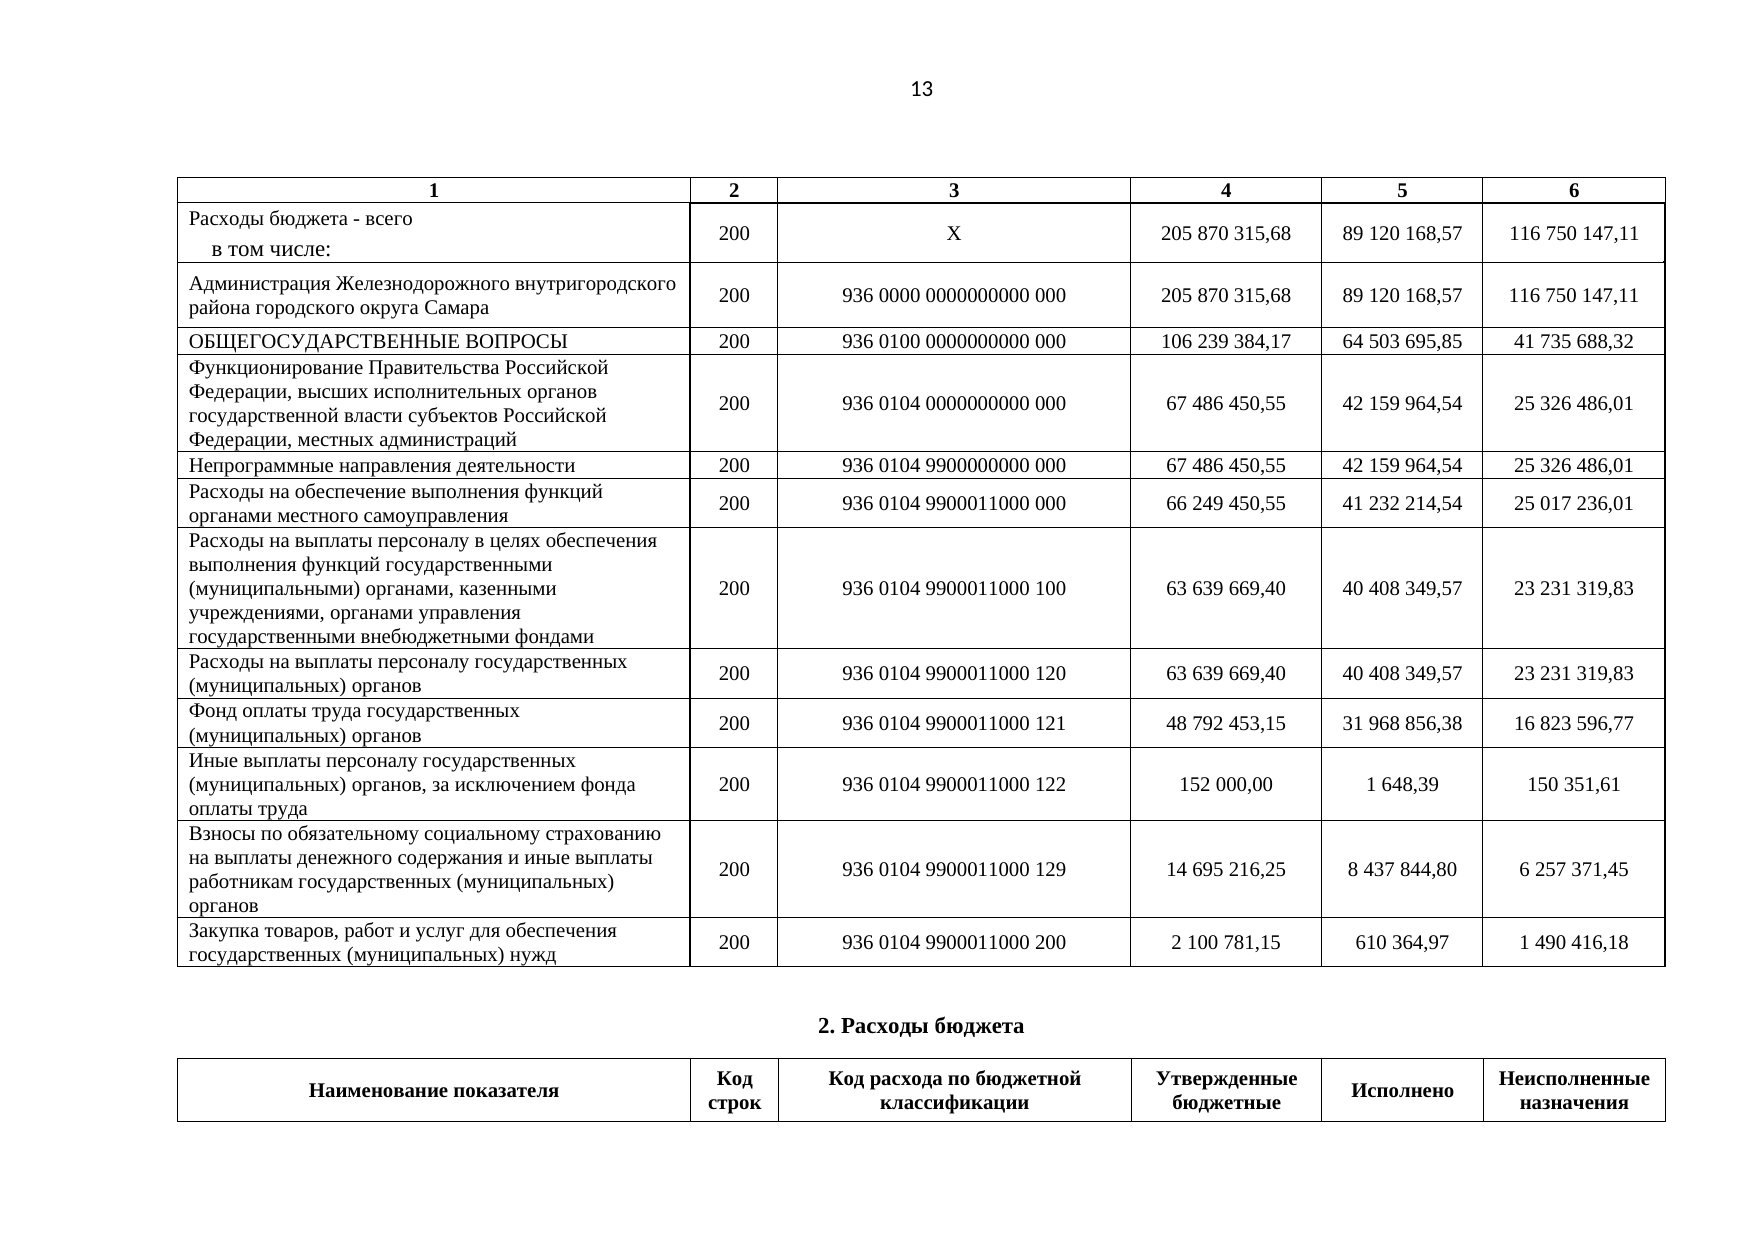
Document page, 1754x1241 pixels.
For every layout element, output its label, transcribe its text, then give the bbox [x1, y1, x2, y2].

table_cell 205 870 315,68 [1131, 263, 1321, 327]
table_cell 936 0104 9900011000 120 [778, 649, 1130, 697]
table_cell 936 0104 9900011000 100 [778, 528, 1130, 648]
table_cell 14 695 216,25 [1131, 821, 1321, 917]
table_cell 40 408 349,57 [1322, 528, 1482, 648]
table_cell 200 [691, 452, 777, 478]
table_cell в том числе: [178, 232, 689, 262]
table_cell 42 159 964,54 [1322, 452, 1482, 478]
table_cell Закупка товаров, работ и услуг для обеспечения государственных (муниципальных) нужд [178, 918, 689, 966]
table_cell 41 232 214,54 [1322, 479, 1482, 527]
table_cell 89 120 168,57 [1322, 263, 1482, 327]
table_cell 25 326 486,01 [1483, 452, 1664, 478]
table_cell Расходы на обеспечение выполнения функций органами местного самоуправления [178, 479, 689, 527]
table_cell 936 0104 9900000000 000 [778, 452, 1130, 478]
table_cell 6 257 371,45 [1483, 821, 1664, 917]
table_cell Х [778, 204, 1130, 262]
table_cell Иные выплаты персоналу государственных (муниципальных) органов, за исключением фонда оплаты труда [178, 748, 689, 820]
table_cell Расходы на выплаты персоналу государственных (муниципальных) органов [178, 649, 689, 697]
table_cell 200 [691, 355, 777, 451]
table_cell 610 364,97 [1322, 918, 1482, 966]
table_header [779, 1059, 1131, 1121]
table_cell 936 0104 9900011000 121 [778, 699, 1130, 747]
table_cell 89 120 168,57 [1322, 204, 1482, 262]
table_cell 936 0104 9900011000 200 [778, 918, 1130, 966]
table_cell 936 0104 9900011000 000 [778, 479, 1130, 527]
table_header Исполнено [1322, 1059, 1483, 1121]
table_cell 200 [691, 204, 777, 262]
table_cell 205 870 315,68 [1131, 204, 1321, 262]
table_cell 2 100 781,15 [1131, 918, 1321, 966]
table_cell 25 017 236,01 [1483, 479, 1664, 527]
table_cell 4 [1131, 178, 1321, 202]
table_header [1484, 1059, 1665, 1121]
table_header Код строки [691, 1059, 778, 1121]
table_cell ОБЩЕГОСУДАРСТВЕННЫЕ ВОПРОСЫ [178, 328, 689, 354]
table_cell 41 735 688,32 [1483, 328, 1664, 354]
table_cell 150 351,61 [1483, 748, 1664, 820]
table_cell 66 249 450,55 [1131, 479, 1321, 527]
table_cell 42 159 964,54 [1322, 355, 1482, 451]
table_cell 200 [691, 918, 777, 966]
table_cell 936 0104 9900011000 122 [778, 748, 1130, 820]
table_cell Расходы на выплаты персоналу в целях обеспечения выполнения функций государственными (муниципальными) органами, казенными учреждениями, органами управления государственными внебюджетными фондами [178, 528, 689, 648]
table_cell 200 [691, 748, 777, 820]
table_cell 3 [778, 178, 1130, 202]
table_cell 8 437 844,80 [1322, 821, 1482, 917]
text 2. Расходы бюджета [177, 1012, 1665, 1039]
table_cell 23 231 319,83 [1483, 528, 1664, 648]
table_cell 64 503 695,85 [1322, 328, 1482, 354]
table_cell 936 0000 0000000000 000 [778, 263, 1130, 327]
table_cell 200 [691, 649, 777, 697]
table_cell 1 490 416,18 [1483, 918, 1664, 966]
table_cell 23 231 319,83 [1483, 649, 1664, 697]
table_cell 63 639 669,40 [1131, 649, 1321, 697]
table_cell 67 486 450,55 [1131, 452, 1321, 478]
table_cell 116 750 147,11 [1483, 204, 1664, 262]
table_cell 200 [691, 699, 777, 747]
table_cell 936 0100 0000000000 000 [778, 328, 1130, 354]
table_cell 1 648,39 [1322, 748, 1482, 820]
table_cell 2 [691, 178, 777, 202]
table_cell 936 0104 0000000000 000 [778, 355, 1130, 451]
table_cell 936 0104 9900011000 129 [778, 821, 1130, 917]
table_cell 6 [1483, 178, 1665, 202]
table_cell 200 [691, 528, 777, 648]
table_cell 200 [691, 263, 777, 327]
table_cell 116 750 147,11 [1483, 263, 1664, 327]
table_cell 48 792 453,15 [1131, 699, 1321, 747]
table_cell 31 968 856,38 [1322, 699, 1482, 747]
table_cell 106 239 384,17 [1131, 328, 1321, 354]
table_cell 200 [691, 479, 777, 527]
table_cell Администрация Железнодорожного внутригородского района городского округа Самара [178, 263, 689, 327]
table_cell 200 [691, 821, 777, 917]
table_cell Непрограммные направления деятельности [178, 452, 689, 478]
table_cell 67 486 450,55 [1131, 355, 1321, 451]
table_cell Функционирование Правительства Российской Федерации, высших исполнительных органов государственной власти субъектов Российской Федерации, местных администраций [178, 355, 689, 451]
table_cell 5 [1322, 178, 1482, 202]
table_cell 1 [178, 178, 690, 202]
table_cell Фонд оплаты труда государственных (муниципальных) органов [178, 699, 689, 747]
table_cell 25 326 486,01 [1483, 355, 1664, 451]
table_cell Взносы по обязательному социальному страхованию на выплаты денежного содержания и иные выплаты работникам государственных (муниципальных) органов [178, 821, 689, 917]
table_cell 200 [691, 328, 777, 354]
table_cell 16 823 596,77 [1483, 699, 1664, 747]
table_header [178, 1059, 690, 1121]
table_cell 63 639 669,40 [1131, 528, 1321, 648]
table_cell 40 408 349,57 [1322, 649, 1482, 697]
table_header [1132, 1059, 1321, 1121]
table_cell Расходы бюджета - всего [178, 203, 689, 232]
table_cell 152 000,00 [1131, 748, 1321, 820]
